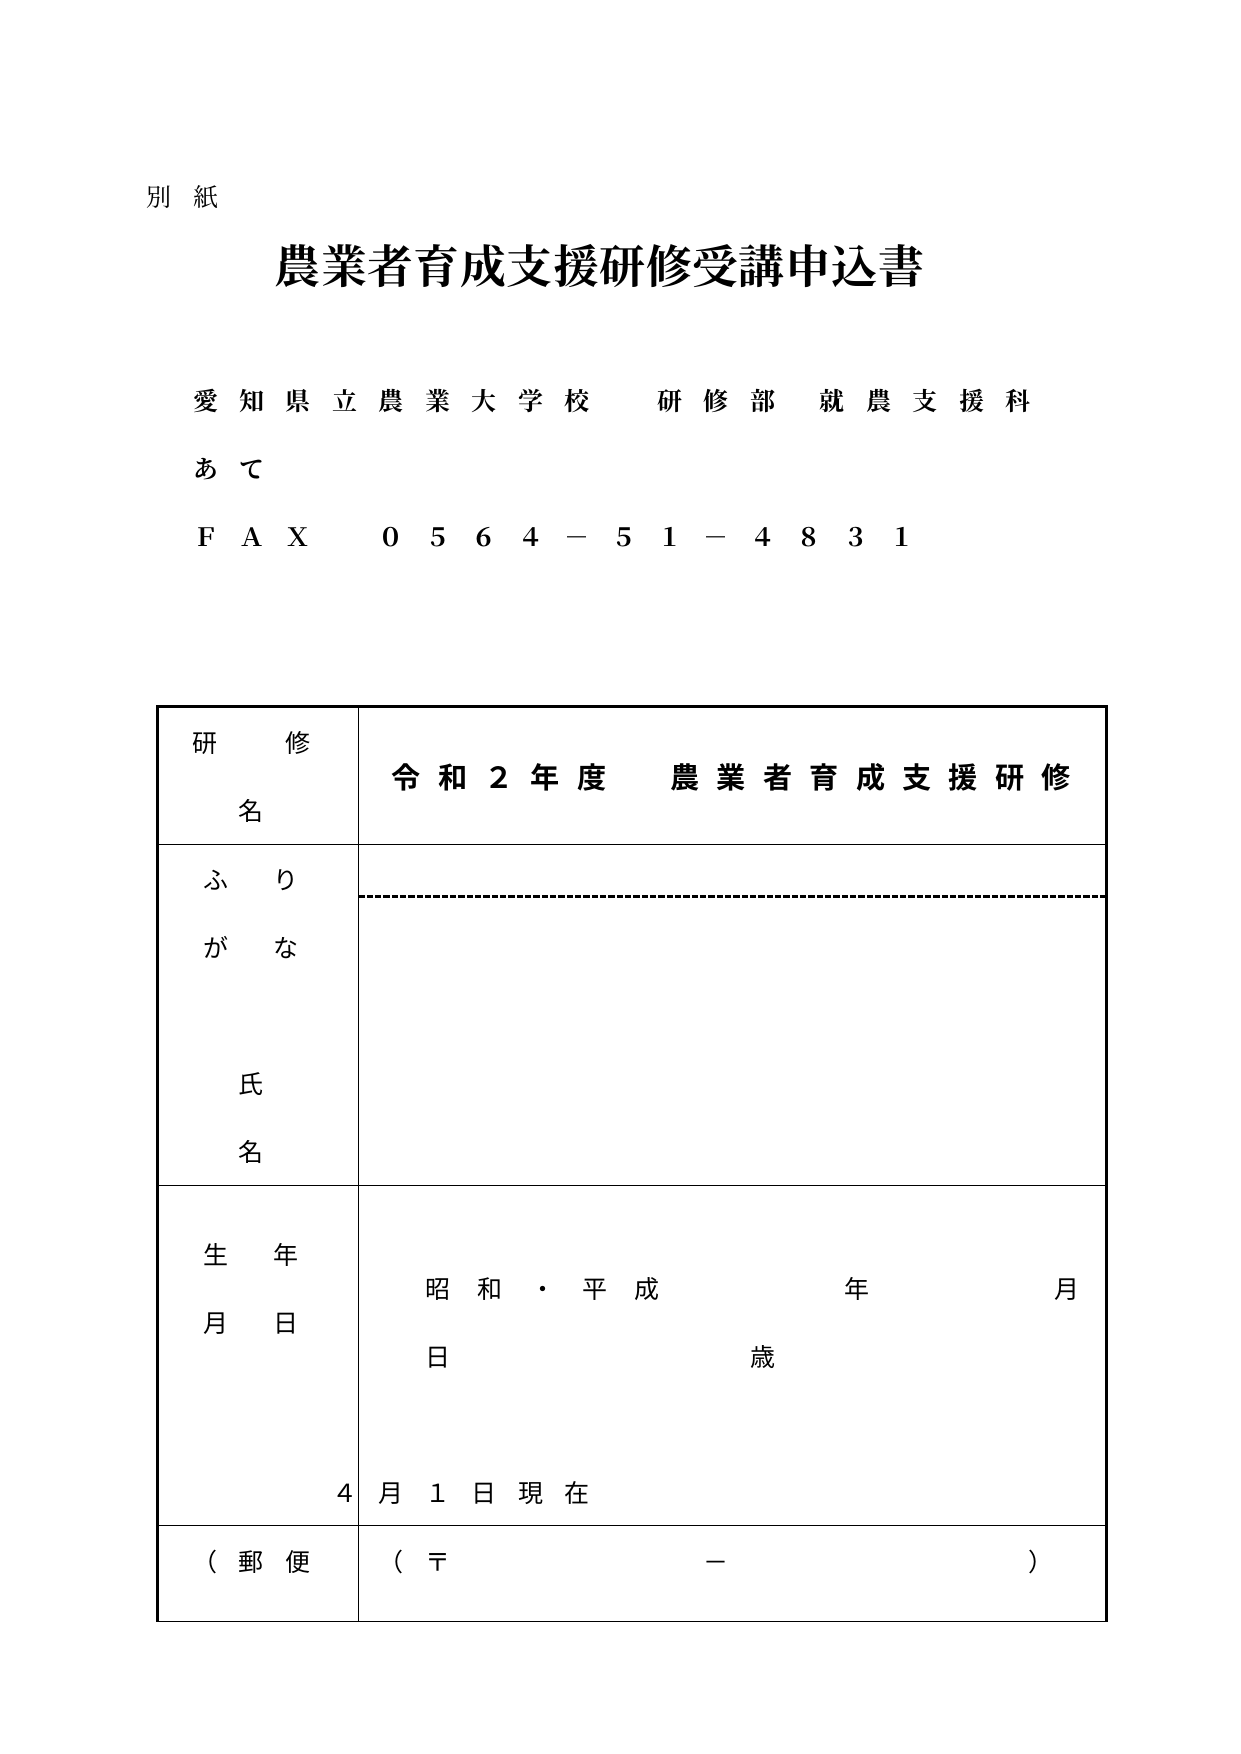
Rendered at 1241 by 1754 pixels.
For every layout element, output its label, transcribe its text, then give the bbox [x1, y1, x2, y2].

table_cell （〒 － ） [359, 1526, 1105, 1621]
table_cell ふ り が な 氏 名 [159, 845, 358, 1184]
table_cell 生 年 月 日 [159, 1186, 358, 1525]
table_header 研 修 名 [159, 708, 358, 844]
text 別紙 [146, 162, 1052, 229]
text 農業者育成支援研修受講申込書 [146, 229, 1052, 297]
table_cell [359, 895, 1105, 1184]
table_header 令和２年度 農業者育成支援研修 [359, 708, 1105, 844]
text 愛知県立農業大学校 研修部 就農支援科 あて [170, 365, 1052, 501]
text ＦＡＸ ０５６４－５１－４８３１ [170, 501, 1052, 569]
table_cell （郵便番号） 住 所 [159, 1526, 358, 1621]
table_cell 昭和・平成 年 月 日 歳 令和２年４月１日現在 [359, 1186, 1105, 1525]
table_cell [359, 845, 1105, 895]
